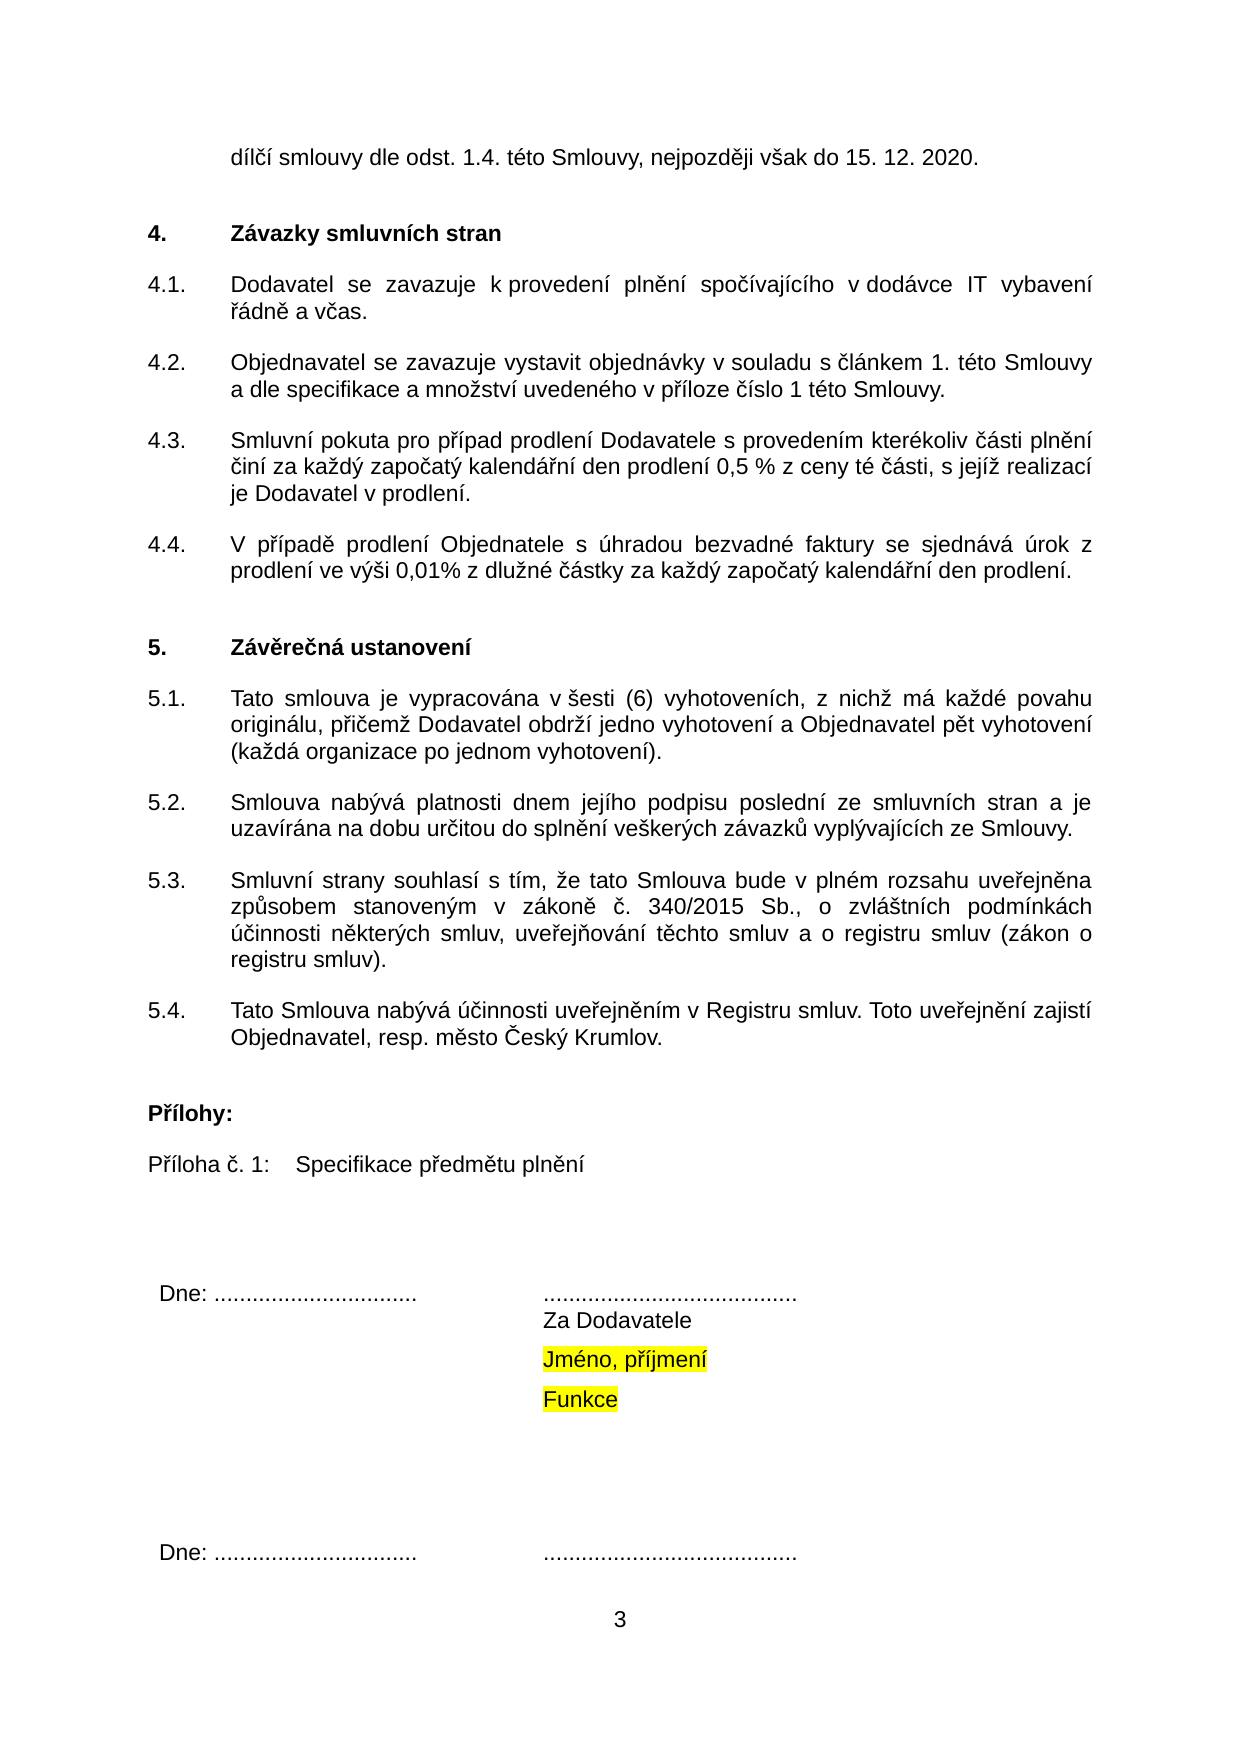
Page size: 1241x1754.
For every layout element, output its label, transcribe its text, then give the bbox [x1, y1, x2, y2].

list Smluvní pokuta pro případ prodlení Dodavatele s provedením kterékoliv části plnění činí za každý započatý kalendářní den prodlení 0,5 % z ceny té části, s jejíž realizací je Dodavatel v prodlení. [148, 427, 1093, 506]
list Závazky smluvních stran [148, 220, 1093, 246]
list Závěrečná ustanovení [148, 634, 1093, 660]
text Příloha č. 1: Specifikace předmětu plnění [148, 1151, 1093, 1178]
table_header Dne: ................................ [148, 1230, 532, 1451]
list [148, 144, 1093, 170]
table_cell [148, 1451, 532, 1565]
list Dodavatel se zavazuje k provedení plnění spočívajícího v dodávce IT vybavení řádně a včas. [148, 271, 1093, 324]
list V případě prodlení Objednatele s úhradou bezvadné faktury se sjednává úrok z prodlení ve výši 0,01% z dlužné částky za každý započatý kalendářní den prodlení. [148, 531, 1093, 584]
list Tato smlouva je vypracována v šesti (6) vyhotoveních, z nichž má každé povahu originálu, přičemž Dodavatel obdrží jedno vyhotovení a Objednavatel pět vyhotovení (každá organizace po jednom vyhotovení). [148, 685, 1093, 764]
list Smluvní strany souhlasí s tím, že tato Smlouva bude v plném rozsahu uveřejněna způsobem stanoveným v zákoně č. 340/2015 Sb., o zvláštních podmínkách účinnosti některých smluv, uveřejňování těchto smluv a o registru smluv (zákon o registru smluv). [148, 867, 1093, 972]
list Tato Smlouva nabývá účinnosti uveřejněním v Registru smluv. Toto uveřejnění zajistí Objednavatel, resp. město Český Krumlov. [148, 997, 1093, 1050]
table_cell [532, 1451, 1092, 1565]
text Přílohy: [148, 1100, 1093, 1126]
list Objednavatel se zavazuje vystavit objednávky v souladu s článkem 1. této Smlouvy a dle specifikace a množství uvedeného v příloze číslo 1 této Smlouvy. [148, 349, 1093, 402]
table_header ........................................ Za Dodavatele Jméno, příjmení Funkce [532, 1230, 1092, 1451]
list Smlouva nabývá platnosti dnem jejího podpisu poslední ze smluvních stran a je uzavírána na dobu určitou do splnění veškerých závazků vyplývajících ze Smlouvy. [148, 789, 1093, 842]
